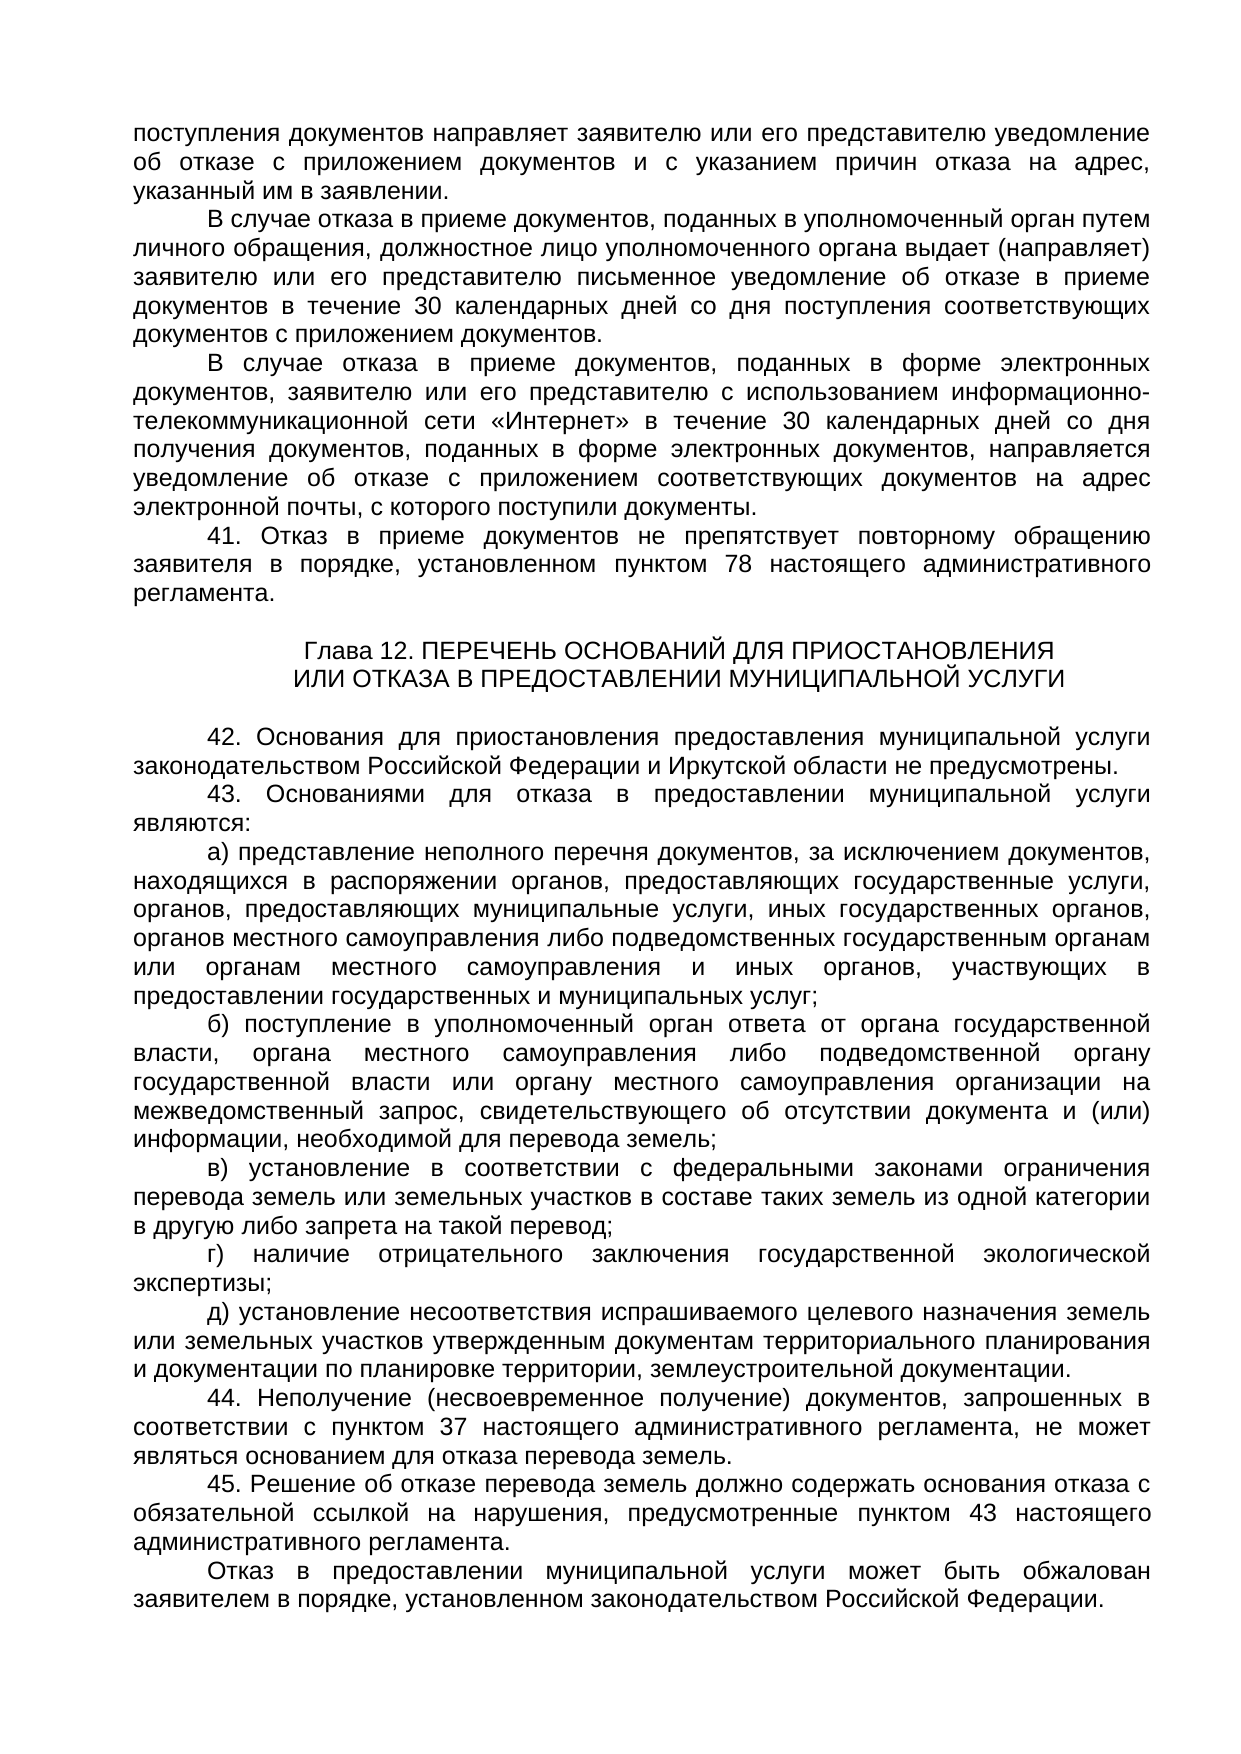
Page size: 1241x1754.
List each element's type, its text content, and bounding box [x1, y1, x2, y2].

text 42. Основания для приостановления предоставления муниципальной услуги законодательством Российской Федерации и Иркутской области не предусмотрены. [133, 722, 1152, 779]
text Отказ в предоставлении муниципальной услуги может быть обжалован заявителем в порядке, установленном законодательством Российской Федерации. [133, 1556, 1152, 1613]
text б) поступление в уполномоченный орган ответа от органа государственной власти, органа местного самоуправления либо подведомственной органу государственной власти или органу местного самоуправления организации на межведомственный запрос, свидетельствующего об отсутствии документа и (или) информации, необходимой для перевода земель; [133, 1009, 1152, 1153]
text 45. Решение об отказе перевода земель должно содержать основания отказа с обязательной ссылкой на нарушения, предусмотренные пунктом 43 настоящего административного регламента. [133, 1469, 1152, 1556]
text 41. Отказ в приеме документов не препятствует повторному обращению заявителя в порядке, установленном пунктом 78 настоящего административного регламента. [133, 521, 1152, 607]
text В случае отказа в приеме документов, поданных в форме электронных документов, заявителю или его представителю с использованием информационно-телекоммуникационной сети «Интернет» в течение 30 календарных дней со дня получения документов, поданных в форме электронных документов, направляется уведомление об отказе с приложением соответствующих документов на адрес электронной почты, с которого поступили документы. [133, 348, 1152, 521]
text в) установление в соответствии с федеральными законами ограничения перевода земель или земельных участков в составе таких земель из одной категории в другую либо запрета на такой перевод; [133, 1153, 1152, 1239]
text В случае отказа в приеме документов, поданных в уполномоченный орган путем личного обращения, должностное лицо уполномоченного органа выдает (направляет) заявителю или его представителю письменное уведомление об отказе в приеме документов в течение 30 календарных дней со дня поступления соответствующих документов с приложением документов. [133, 204, 1152, 348]
text 44. Неполучение (несвоевременное получение) документов, запрошенных в соответствии с пунктом 37 настоящего административного регламента, не может являться основанием для отказа перевода земель. [133, 1383, 1152, 1469]
text ИЛИ ОТКАЗА В ПРЕДОСТАВЛЕНИИ МУНИЦИПАЛЬНОЙ УСЛУГИ [133, 664, 1152, 693]
text Глава 12. ПЕРЕЧЕНЬ ОСНОВАНИЙ ДЛЯ ПРИОСТАНОВЛЕНИЯ [133, 636, 1152, 664]
text г) наличие отрицательного заключения государственной экологической экспертизы; [133, 1239, 1152, 1297]
text а) представление неполного перечня документов, за исключением документов, находящихся в распоряжении органов, предоставляющих государственные услуги, органов, предоставляющих муниципальные услуги, иных государственных органов, органов местного самоуправления либо подведомственных государственным органам или органам местного самоуправления и иных органов, участвующих в предоставлении государственных и муниципальных услуг; [133, 837, 1152, 1009]
text д) установление несоответствия испрашиваемого целевого назначения земель или земельных участков утвержденным документам территориального планирования и документации по планировке территории, землеустроительной документации. [133, 1297, 1152, 1383]
text 43. Основаниями для отказа в предоставлении муниципальной услуги являются: [133, 779, 1152, 837]
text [133, 118, 1152, 204]
